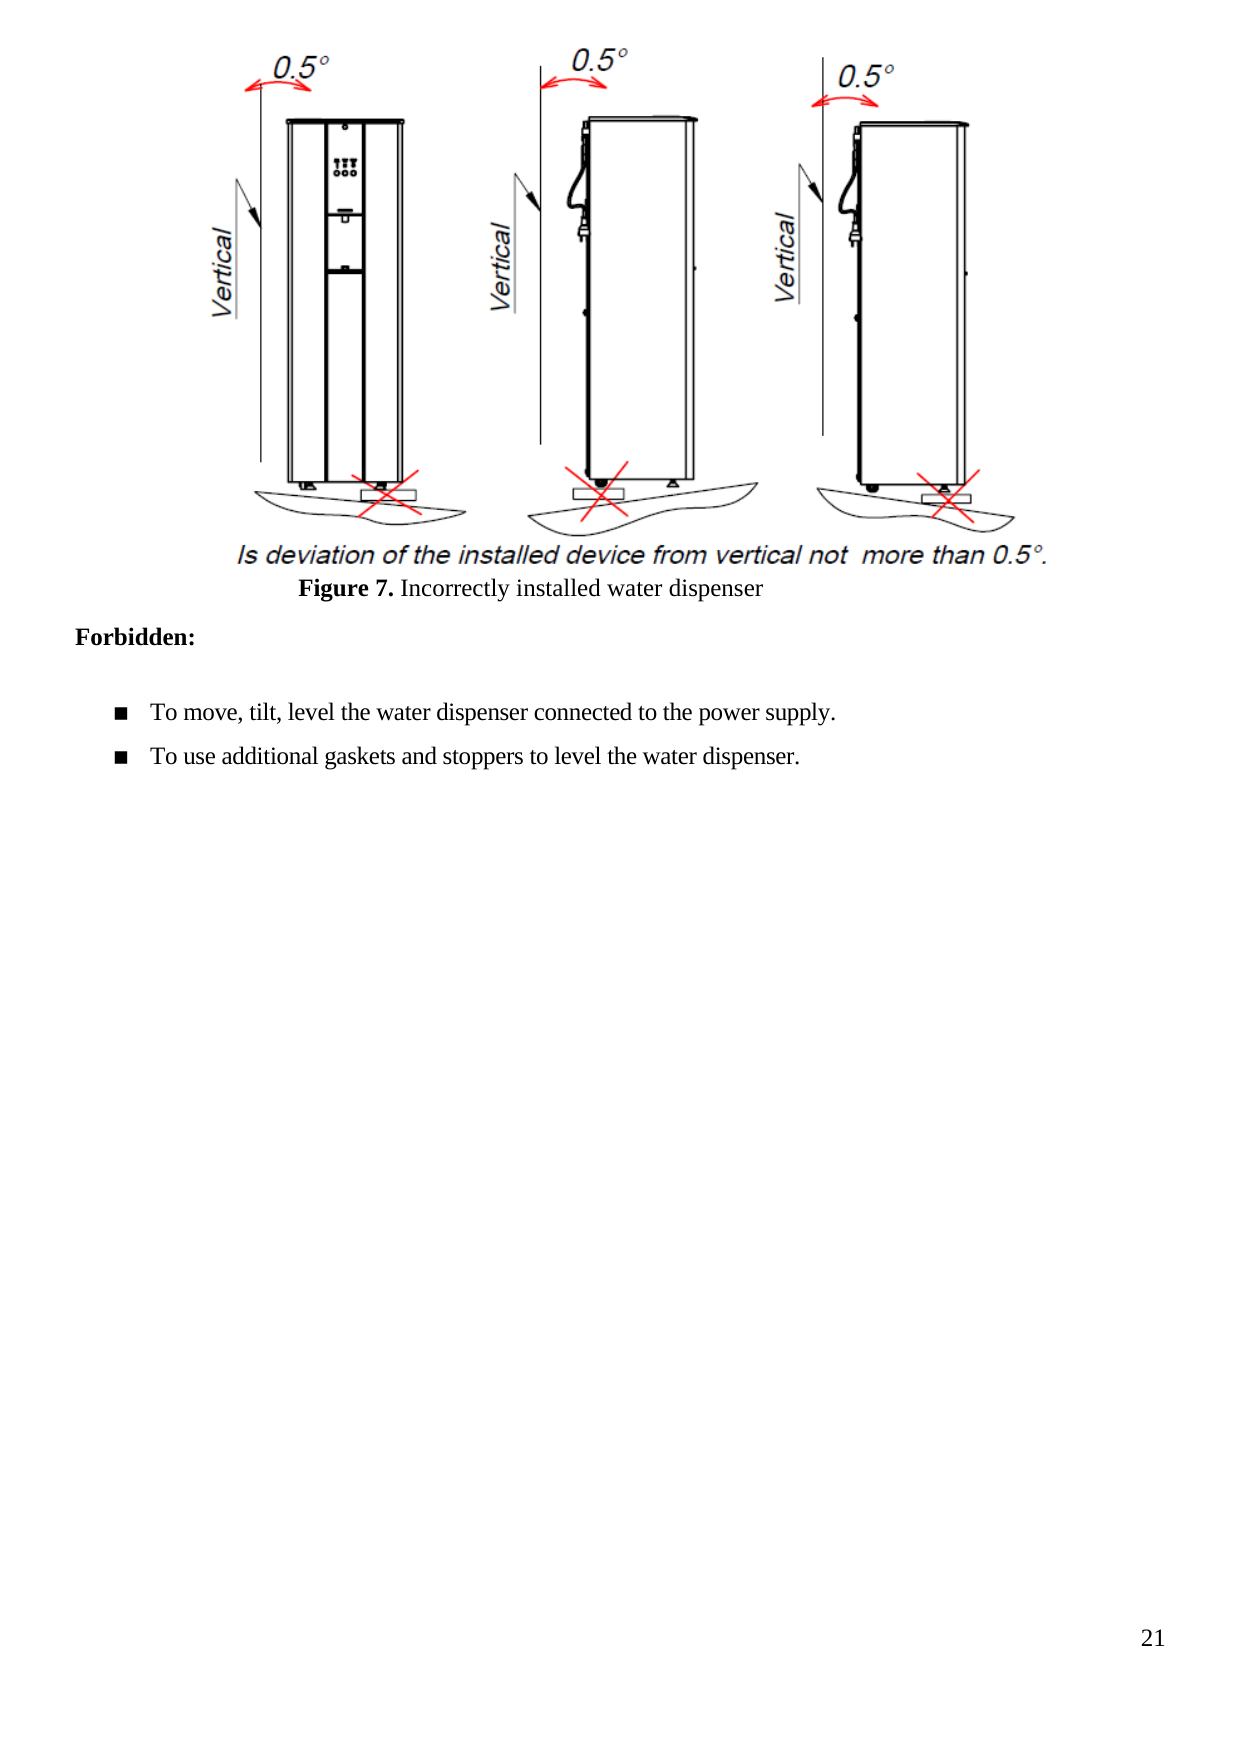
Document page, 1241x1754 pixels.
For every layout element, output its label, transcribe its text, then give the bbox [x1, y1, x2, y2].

list To use additional gaskets and stoppers to level the water dispenser. [112, 738, 1165, 772]
text Figure 7. Incorrectly installed water dispenser [298, 44, 1178, 601]
subtitle Forbidden: [75, 622, 1178, 651]
list To move, tilt, level the water dispenser connected to the power supply. [112, 694, 1165, 728]
